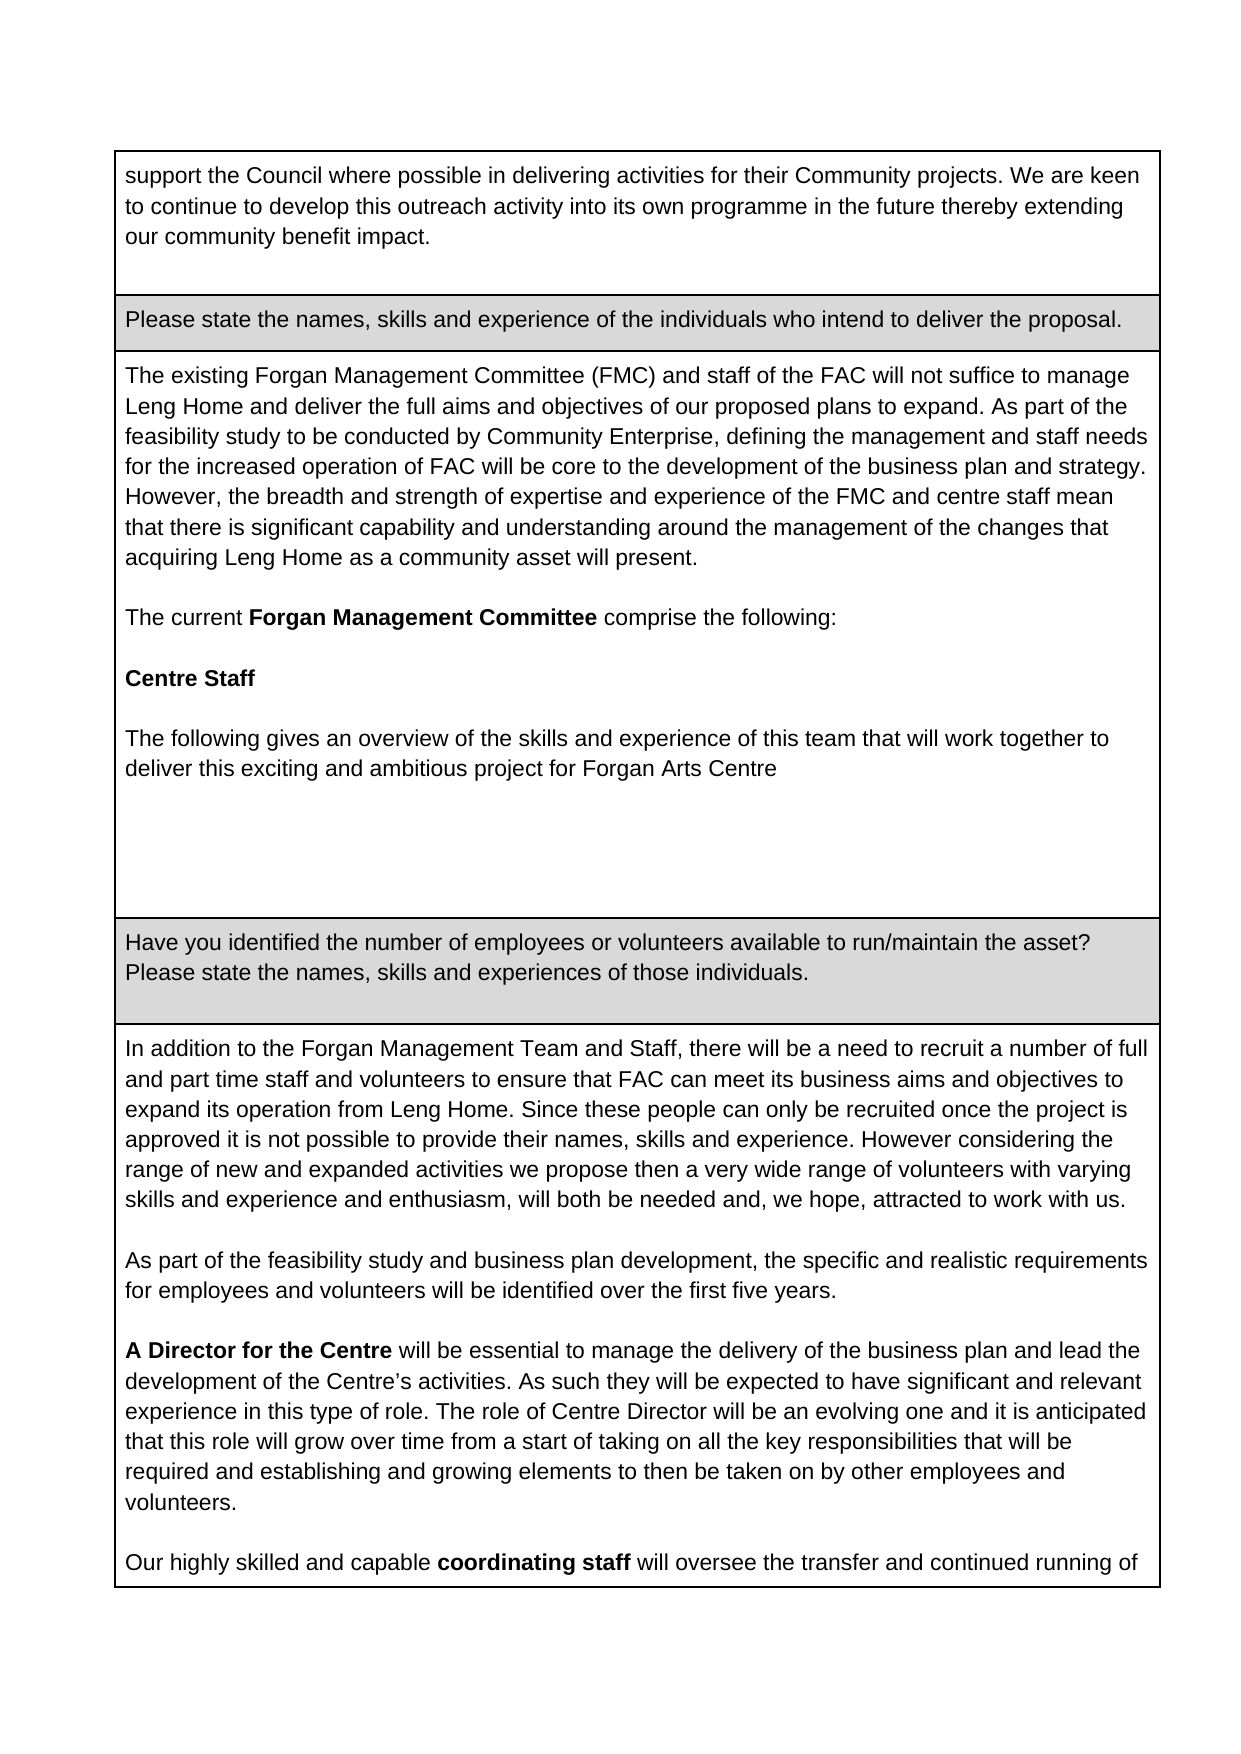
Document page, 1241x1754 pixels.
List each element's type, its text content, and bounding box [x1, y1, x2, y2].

table_cell The existing Forgan Management Committee (FMC) and staff of the FAC will not suffice to manage Leng Home and deliver the full aims and objectives of our proposed plans to expand. As part of the feasibility study to be conducted by Community Enterprise, defining the management and staff needs for the increased operation of FAC will be core to the development of the business plan and strategy. However, the breadth and strength of expertise and experience of the FMC and centre staff mean that there is significant capability and understanding around the management of the changes that acquiring Leng Home as a community asset will present. The current Forgan Management Committee comprise the following: Centre Staff The following gives an overview of the skills and experience of this team that will work together to deliver this exciting and ambitious project for Forgan Arts Centre [116, 352, 1159, 917]
table_cell Have you identified the number of employees or volunteers available to run/maintain the asset? Please state the names, skills and experiences of those individuals. [116, 919, 1159, 1023]
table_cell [116, 152, 1159, 294]
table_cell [116, 1025, 1159, 1586]
table_cell Please state the names, skills and experience of the individuals who intend to deliver the proposal. [116, 296, 1159, 350]
